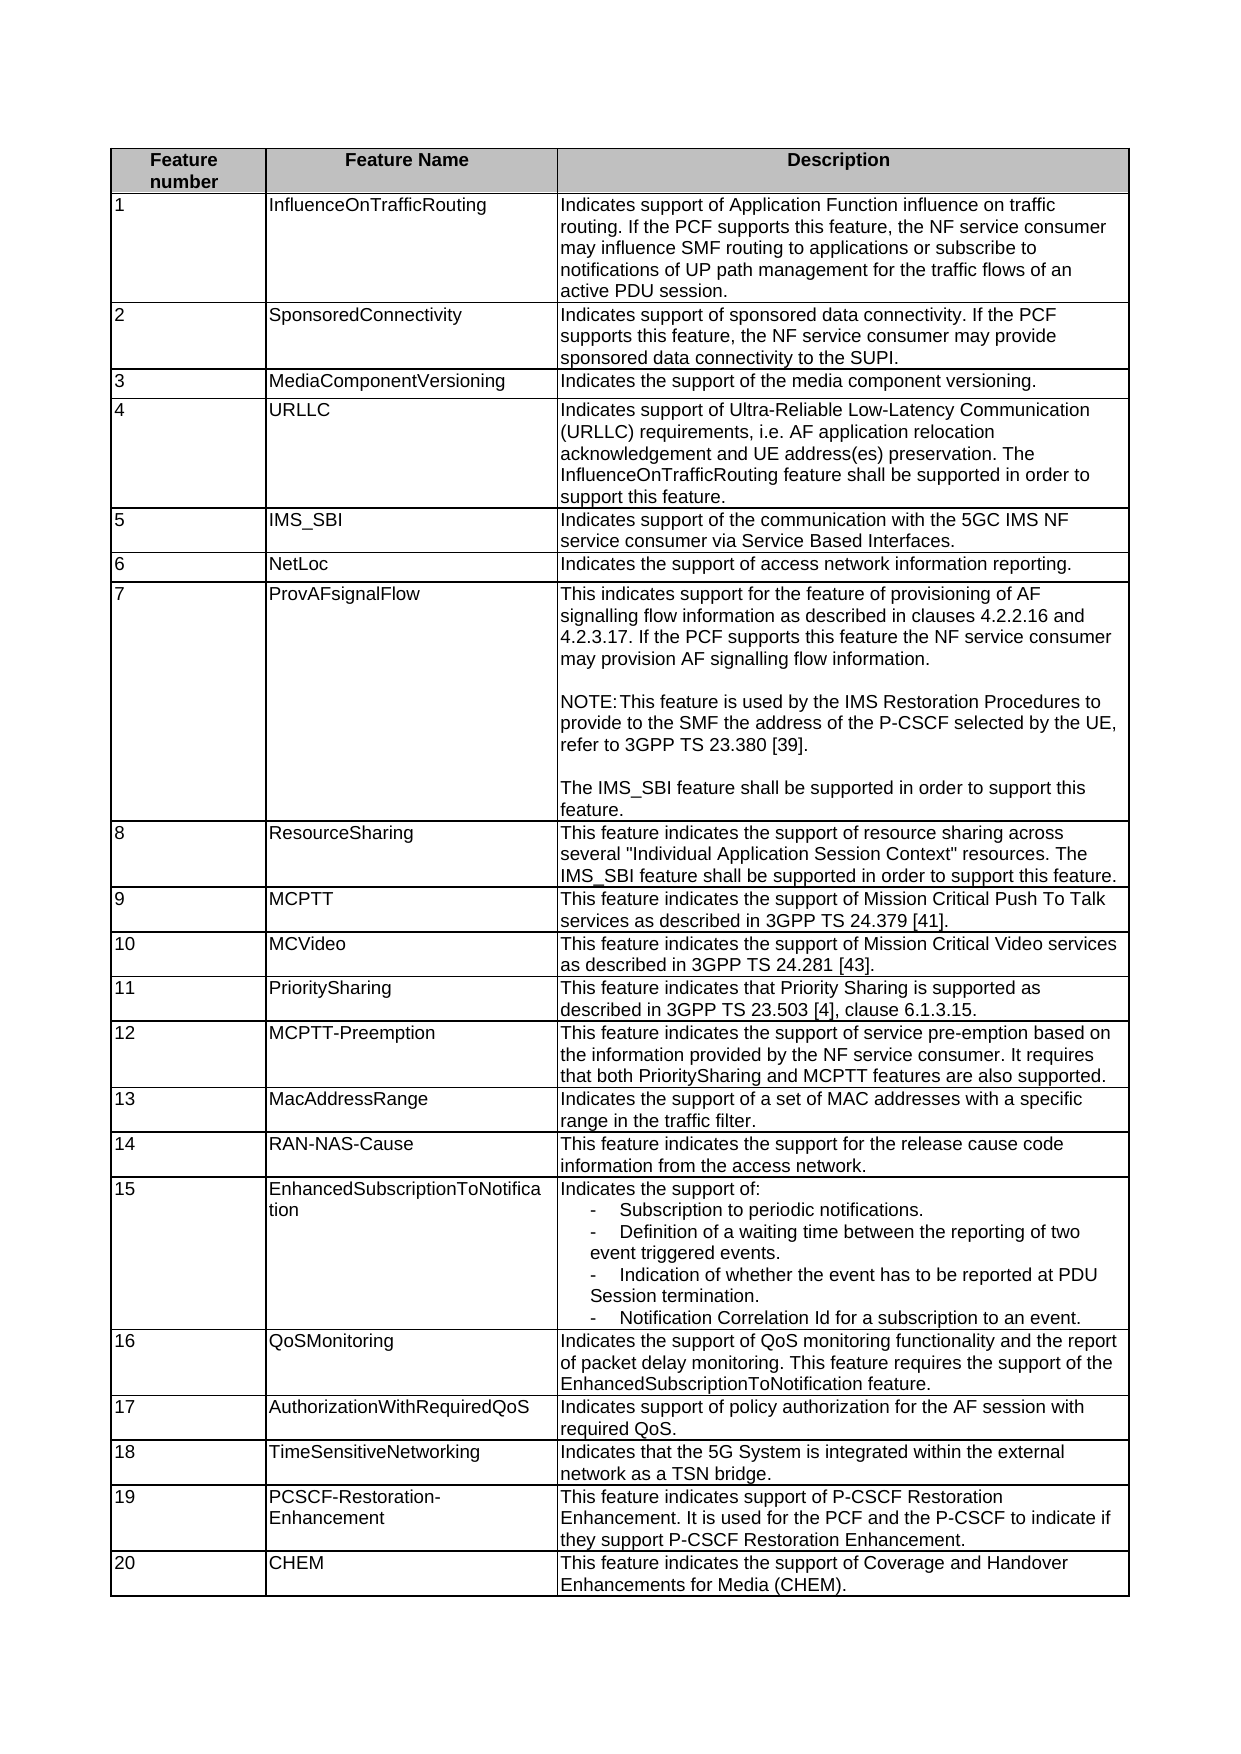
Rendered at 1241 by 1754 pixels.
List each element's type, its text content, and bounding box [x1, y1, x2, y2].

table_cell 19 [112, 1486, 265, 1550]
table_cell 20 [112, 1552, 265, 1595]
table_cell 7 [112, 583, 265, 820]
table_cell Indicates support of sponsored data connectivity. If the PCF supports this feature, the NF service consumer may provide sponsored data connectivity to the SUPI. [558, 303, 1128, 368]
table_cell 9 [112, 888, 265, 931]
table_cell 12 [112, 1022, 265, 1087]
table_cell TimeSensitiveNetworking [267, 1441, 557, 1484]
table_cell 1 [112, 194, 265, 302]
table_cell NetLoc [267, 553, 557, 581]
table_cell 10 [112, 933, 265, 976]
table_cell Indicates the support of access network information reporting. [558, 553, 1128, 581]
table_cell Indicates support of policy authorization for the AF session with required QoS. [558, 1396, 1128, 1439]
table_cell CHEM [267, 1552, 557, 1595]
table_cell 17 [112, 1396, 265, 1439]
table_cell 18 [112, 1441, 265, 1484]
table_cell IMS_SBI [267, 509, 557, 552]
table_cell Indicates support of the communication with the 5GC IMS NF service consumer via Service Based Interfaces. [558, 509, 1128, 552]
table_header Description [558, 149, 1128, 192]
table_cell URLLC [267, 399, 557, 507]
table_cell Indicates that the 5G System is integrated within the external network as a TSN bridge. [558, 1441, 1128, 1484]
table_header Feature Name [267, 149, 557, 192]
table_cell This feature indicates the support for the release cause code information from the access network. [558, 1133, 1128, 1176]
table_cell 3 [112, 370, 265, 398]
table_cell ProvAFsignalFlow [267, 583, 557, 820]
table_cell This feature indicates the support of service pre-emption based on the information provided by the NF service consumer. It requires that both PrioritySharing and MCPTT features are also supported. [558, 1022, 1128, 1087]
table_cell ResourceSharing [267, 822, 557, 886]
table_cell Indicates the support of QoS monitoring functionality and the report of packet delay monitoring. This feature requires the support of the EnhancedSubscriptionToNotification feature. [558, 1330, 1128, 1395]
table_cell 15 [112, 1178, 265, 1328]
table_cell This feature indicates the support of resource sharing across several "Individual Application Session Context" resources. The IMS_SBI feature shall be supported in order to support this feature. [558, 822, 1128, 886]
table_cell 8 [112, 822, 265, 886]
table_cell This feature indicates the support of Coverage and Handover Enhancements for Media (CHEM). [558, 1552, 1128, 1595]
table_cell MCPTT-Preemption [267, 1022, 557, 1087]
table_cell InfluenceOnTrafficRouting [267, 194, 557, 302]
table_cell 2 [112, 303, 265, 368]
table_cell 6 [112, 553, 265, 581]
table_header Feature number [112, 149, 265, 192]
table_cell EnhancedSubscriptionToNotification [267, 1178, 557, 1328]
table_cell Indicates the support of: - Subscription to periodic notifications. - Definition of a waiting time between the reporting of two event triggered events. - Indication of whether the event has to be reported at PDU Session termination. - Notification Correlation Id for a subscription to an event. [558, 1178, 1128, 1328]
table_cell 4 [112, 399, 265, 507]
table_cell PCSCF-Restoration-Enhancement [267, 1486, 557, 1550]
table_cell This feature indicates support of P-CSCF Restoration Enhancement. It is used for the PCF and the P-CSCF to indicate if they support P-CSCF Restoration Enhancement. [558, 1486, 1128, 1550]
table_cell 14 [112, 1133, 265, 1176]
table_cell Indicates support of Application Function influence on traffic routing. If the PCF supports this feature, the NF service consumer may influence SMF routing to applications or subscribe to notifications of UP path management for the traffic flows of an active PDU session. [558, 194, 1128, 302]
table_cell Indicates support of Ultra-Reliable Low-Latency Communication (URLLC) requirements, i.e. AF application relocation acknowledgement and UE address(es) preservation. The InfluenceOnTrafficRouting feature shall be supported in order to support this feature. [558, 399, 1128, 507]
table_cell MediaComponentVersioning [267, 370, 557, 398]
table_cell QoSMonitoring [267, 1330, 557, 1395]
table_cell 13 [112, 1088, 265, 1131]
table_cell PrioritySharing [267, 977, 557, 1020]
table_cell RAN-NAS-Cause [267, 1133, 557, 1176]
table_cell Indicates the support of a set of MAC addresses with a specific range in the traffic filter. [558, 1088, 1128, 1131]
table_cell This feature indicates the support of Mission Critical Push To Talk services as described in 3GPP TS 24.379 [41]. [558, 888, 1128, 931]
table_cell MacAddressRange [267, 1088, 557, 1131]
table_cell 16 [112, 1330, 265, 1395]
table_cell SponsoredConnectivity [267, 303, 557, 368]
table_cell 11 [112, 977, 265, 1020]
table_cell AuthorizationWithRequiredQoS [267, 1396, 557, 1439]
table_cell Indicates the support of the media component versioning. [558, 370, 1128, 398]
table_cell 5 [112, 509, 265, 552]
table_cell MCVideo [267, 933, 557, 976]
table_cell This indicates support for the feature of provisioning of AF signalling flow information as described in clauses 4.2.2.16 and 4.2.3.17. If the PCF supports this feature the NF service consumer may provision AF signalling flow information. NOTE: This feature is used by the IMS Restoration Procedures to provide to the SMF the address of the P-CSCF selected by the UE, refer to 3GPP TS 23.380 [39]. The IMS_SBI feature shall be supported in order to support this feature. [558, 583, 1128, 820]
table_cell This feature indicates the support of Mission Critical Video services as described in 3GPP TS 24.281 [43]. [558, 933, 1128, 976]
table_cell MCPTT [267, 888, 557, 931]
table_cell This feature indicates that Priority Sharing is supported as described in 3GPP TS 23.503 [4], clause 6.1.3.15. [558, 977, 1128, 1020]
